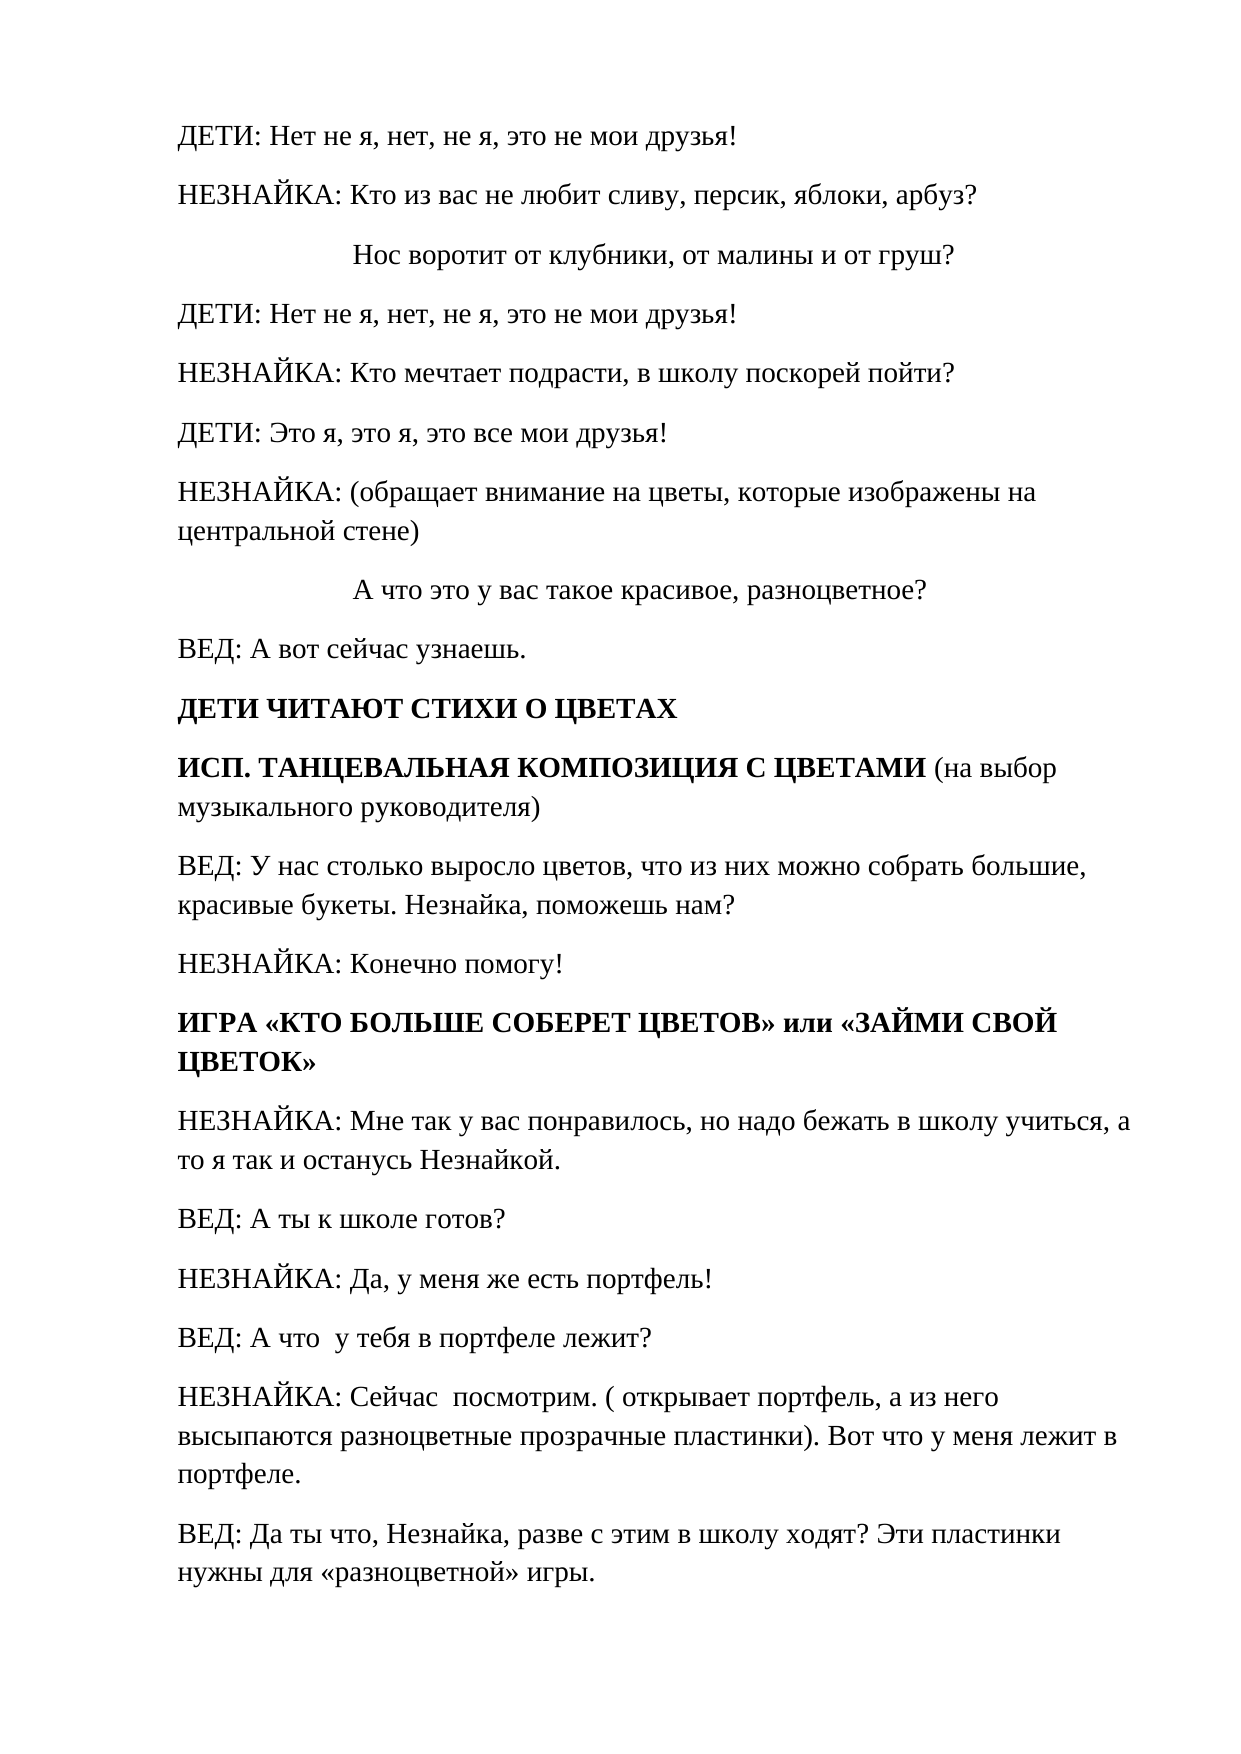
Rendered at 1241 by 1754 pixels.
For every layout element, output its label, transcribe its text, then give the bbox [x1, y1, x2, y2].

text ВЕД: У нас столько выросло цветов, что из них можно собрать большие, красивые букеты. Незнайка, поможешь нам? [177, 848, 1152, 920]
text НЕЗНАЙКА: Да, у меня же есть портфель! [177, 1261, 1152, 1294]
text ВЕД: А что у тебя в портфеле лежит? [177, 1320, 1152, 1354]
text НЕЗНАЙКА: (обращает внимание на цветы, которые изображены на центральной стене) [177, 474, 1152, 546]
text А что это у вас такое красивое, разноцветное? [177, 572, 1152, 606]
text НЕЗНАЙКА: Сейчас посмотрим. ( открывает портфель, а из него высыпаются разноцветные прозрачные пластинки). Вот что у меня лежит в портфеле. [177, 1379, 1152, 1490]
text ИСП. ТАНЦЕВАЛЬНАЯ КОМПОЗИЦИЯ С ЦВЕТАМИ (на выбор музыкального руководителя) [177, 750, 1152, 822]
text НЕЗНАЙКА: Кто мечтает подрасти, в школу поскорей пойти? [177, 356, 1152, 389]
text ДЕТИ: Нет не я, нет, не я, это не мои друзья! [177, 118, 1152, 152]
text ДЕТИ: Это я, это я, это все мои друзья! [177, 415, 1152, 448]
text НЕЗНАЙКА: Мне так у вас понравилось, но надо бежать в школу учиться, а то я так и останусь Незнайкой. [177, 1103, 1152, 1176]
text ВЕД: А вот сейчас узнаешь. [177, 632, 1152, 665]
text ДЕТИ ЧИТАЮТ СТИХИ О ЦВЕТАХ [177, 691, 1152, 724]
text НЕЗНАЙКА: Кто из вас не любит сливу, персик, яблоки, арбуз? [177, 177, 1152, 211]
text НЕЗНАЙКА: Конечно помогу! [177, 946, 1152, 980]
text ВЕД: А ты к школе готов? [177, 1201, 1152, 1235]
text Нос воротит от клубники, от малины и от груш? [177, 237, 1152, 270]
text ИГРА «КТО БОЛЬШЕ СОБЕРЕТ ЦВЕТОВ» или «ЗАЙМИ СВОЙ ЦВЕТОК» [177, 1006, 1152, 1078]
text ВЕД: Да ты что, Незнайка, разве с этим в школу ходят? Эти пластинки нужны для «разноцветной» игры. [177, 1516, 1152, 1588]
text ДЕТИ: Нет не я, нет, не я, это не мои друзья! [177, 296, 1152, 330]
